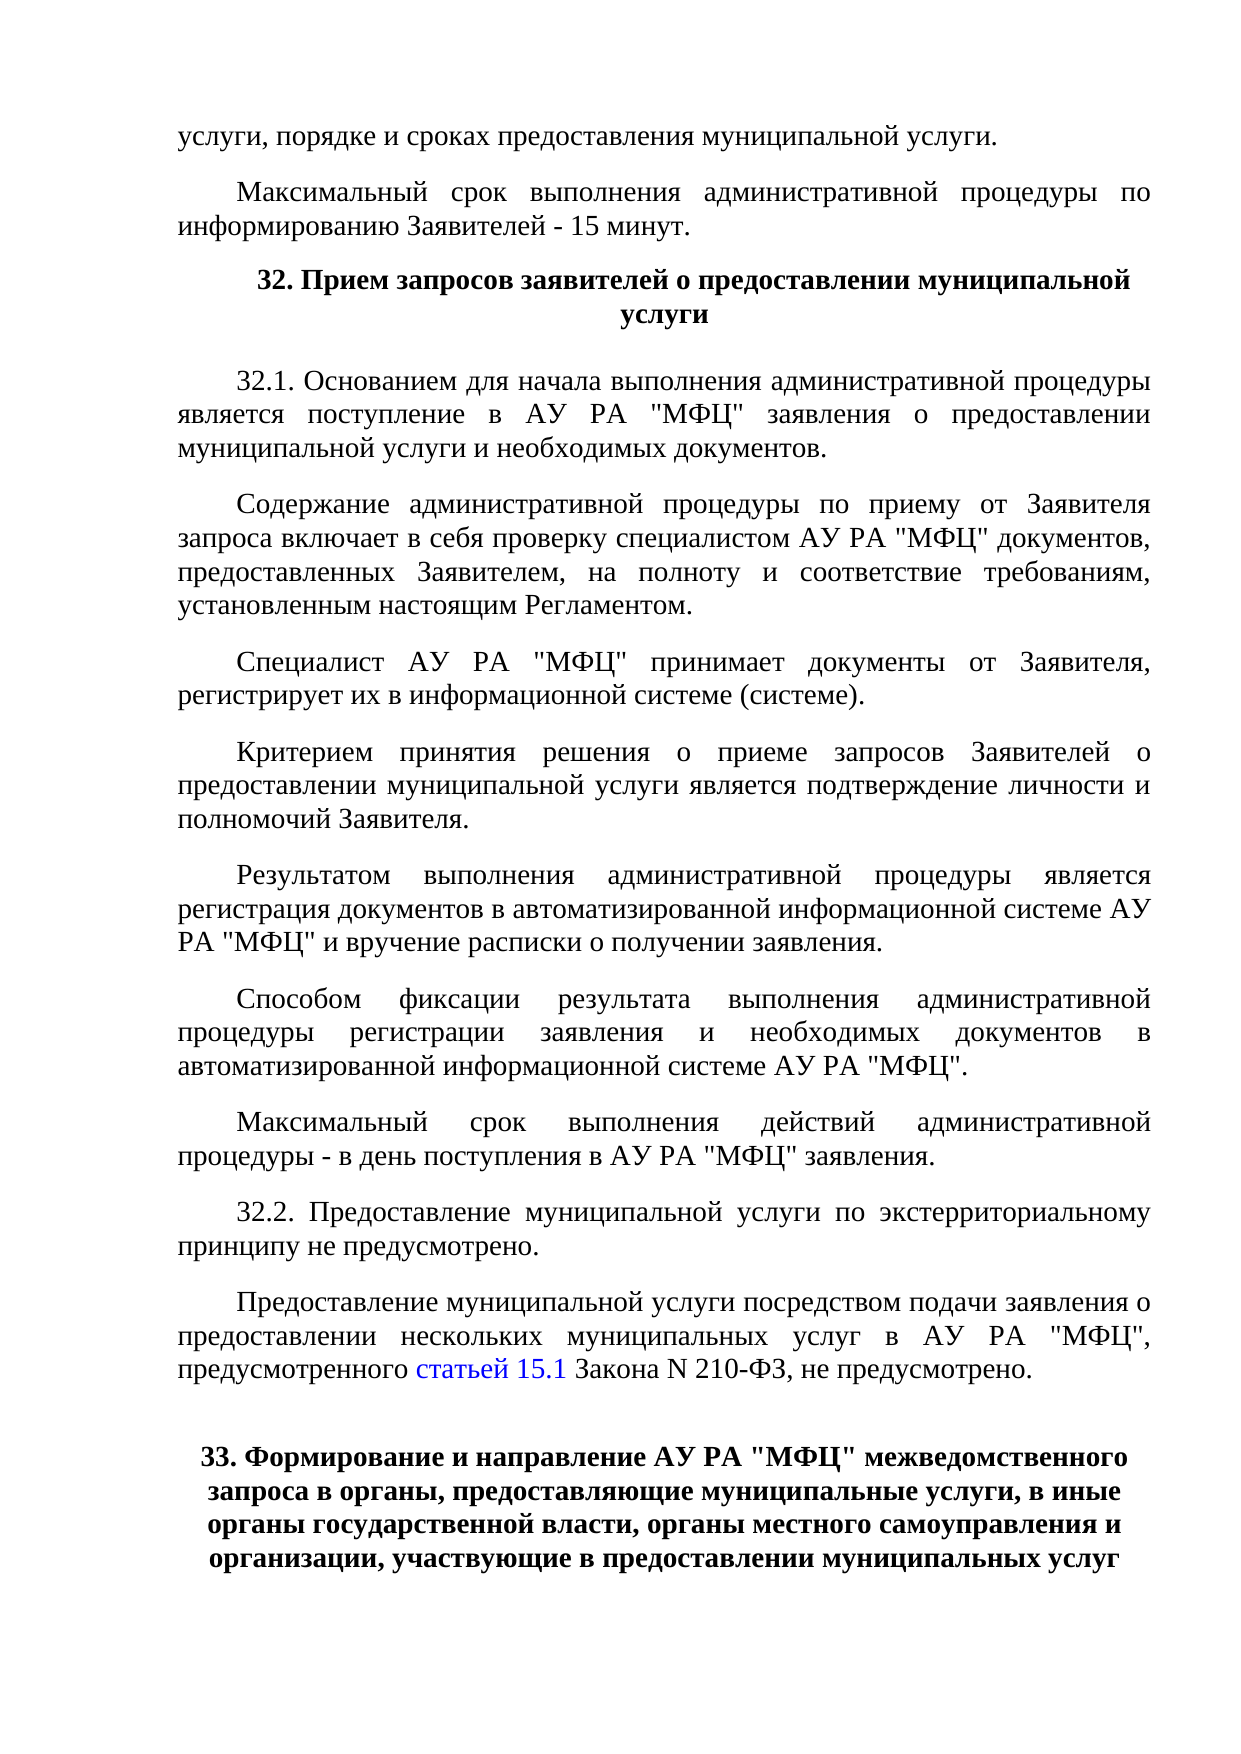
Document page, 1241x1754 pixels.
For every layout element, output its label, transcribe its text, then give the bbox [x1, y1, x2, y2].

text Предоставление муниципальной услуги посредством подачи заявления о предоставлении нескольких муниципальных услуг в АУ РА "МФЦ", предусмотренного статьей 15.1 Закона N 210-ФЗ, не предусмотрено. [177, 1284, 1152, 1385]
subtitle 33. Формирование и направление АУ РА "МФЦ" межведомственного запроса в органы, предоставляющие муниципальные услуги, в иные органы государственной власти, органы местного самоуправления и организации, участвующие в предоставлении муниципальных услуг [177, 1439, 1152, 1573]
text Максимальный срок выполнения административной процедуры по информированию Заявителей - 15 минут. [177, 174, 1152, 242]
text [177, 118, 1152, 152]
text Специалист АУ РА "МФЦ" принимает документы от Заявителя, регистрирует их в информационной системе (системе). [177, 644, 1152, 711]
text Способом фиксации результата выполнения административной процедуры регистрации заявления и необходимых документов в автоматизированной информационной системе АУ РА "МФЦ". [177, 981, 1152, 1081]
text Критерием принятия решения о приеме запросов Заявителей о предоставлении муниципальной услуги является подтверждение личности и полномочий Заявителя. [177, 734, 1152, 834]
text Содержание административной процедуры по приему от Заявителя запроса включает в себя проверку специалистом АУ РА "МФЦ" документов, предоставленных Заявителем, на полноту и соответствие требованиям, установленным настоящим Регламентом. [177, 487, 1152, 621]
text 32.2. Предоставление муниципальной услуги по экстерриториальному принципу не предусмотрено. [177, 1194, 1152, 1261]
subtitle 32. Прием запросов заявителей о предоставлении муниципальной услуги [177, 262, 1152, 329]
text Максимальный срок выполнения действий административной процедуры - в день поступления в АУ РА "МФЦ" заявления. [177, 1104, 1152, 1171]
text Результатом выполнения административной процедуры является регистрация документов в автоматизированной информационной системе АУ РА "МФЦ" и вручение расписки о получении заявления. [177, 857, 1152, 958]
text 32.1. Основанием для начала выполнения административной процедуры является поступление в АУ РА "МФЦ" заявления о предоставлении муниципальной услуги и необходимых документов. [177, 363, 1152, 464]
